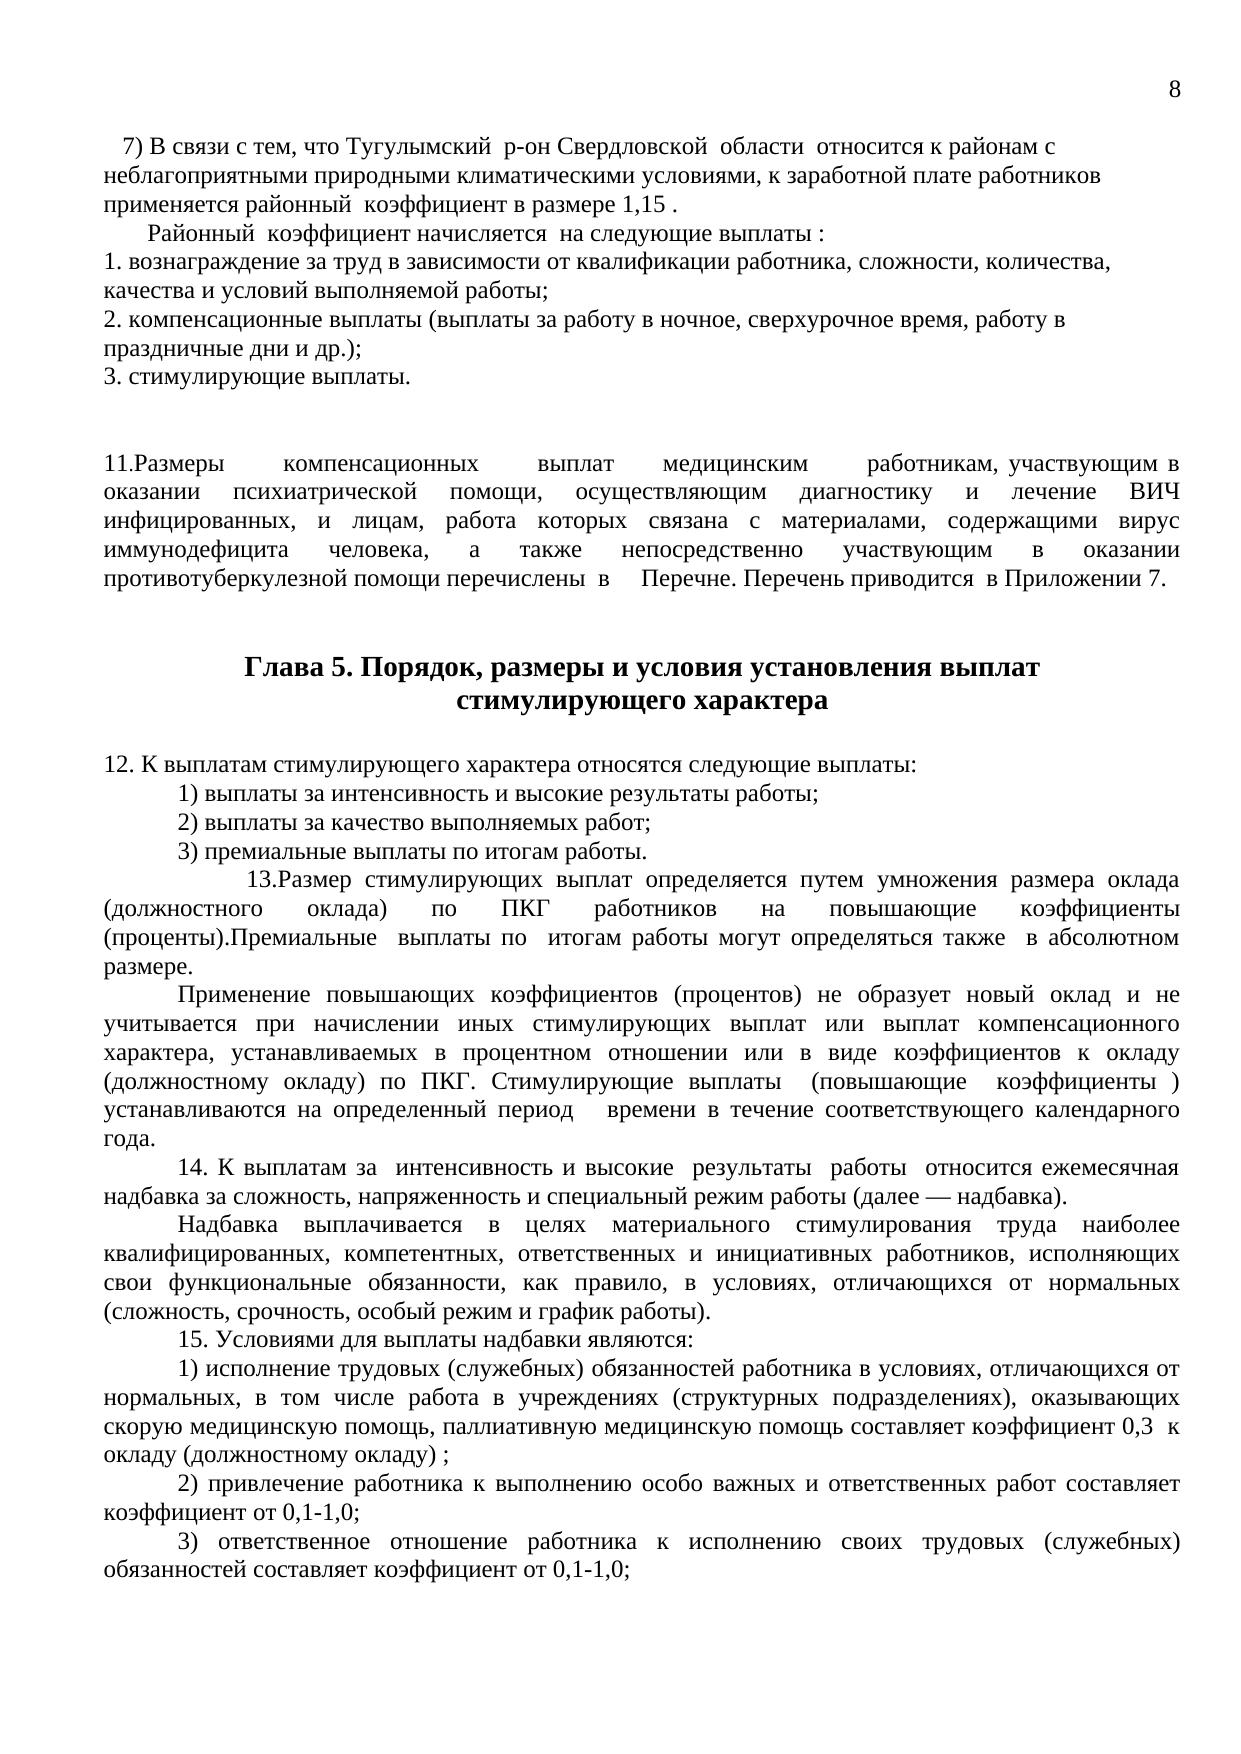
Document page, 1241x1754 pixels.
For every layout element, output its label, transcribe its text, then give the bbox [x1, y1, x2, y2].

text 14. К выплатам за интенсивность и высокие результаты работы относится ежемесячная надбавка за сложность, напряженность и специальный режим работы (далее — надбавка). [103, 1152, 1181, 1209]
text 3) премиальные выплаты по итогам работы. [103, 836, 1181, 864]
text 7) В связи с тем, что Тугулымский р-он Свердловской области относится к районам с неблагоприятными природными климатическими условиями, к заработной плате работников применяется районный коэффициент в размере 1,15 . [103, 131, 1181, 218]
text 2) привлечение работника к выполнению особо важных и ответственных работ составляет коэффициент от 0,1-1,0; [103, 1468, 1181, 1526]
text 1. вознаграждение за труд в зависимости от квалификации работника, сложности, количества, качества и условий выполняемой работы; [103, 246, 1181, 304]
text Применение повышающих коэффициентов (процентов) не образует новый оклад и не учитывается при начислении иных стимулирующих выплат или выплат компенсационного характера, устанавливаемых в процентном отношении или в виде коэффициентов к окладу (должностному окладу) по ПКГ. Стимулирующие выплаты (повышающие коэффициенты ) устанавливаются на определенный период времени в течение соответствующего календарного года. [103, 979, 1181, 1152]
text Надбавка выплачивается в целях материального стимулирования труда наиболее квалифицированных, компетентных, ответственных и инициативных работников, исполняющих свои функциональные обязанности, как правило, в условиях, отличающихся от нормальных (сложность, срочность, особый режим и график работы). [103, 1209, 1181, 1324]
text Глава 5. Порядок, размеры и условия установления выплат [103, 649, 1181, 682]
text стимулирующего характера [103, 682, 1181, 716]
text 12. К выплатам стимулирующего характера относятся следующие выплаты: [103, 749, 1181, 778]
text Районный коэффициент начисляется на следующие выплаты : [103, 218, 1181, 246]
text 2. компенсационные выплаты (выплаты за работу в ночное, сверхурочное время, работу в праздничные дни и др.); [103, 304, 1181, 361]
text 13.Размер стимулирующих выплат определяется путем умножения размера оклада (должностного оклада) по ПКГ работников на повышающие коэффициенты (проценты).Премиальные выплаты по итогам работы могут определяться также в абсолютном размере. [103, 864, 1181, 979]
text 11.Размеры компенсационных выплат медицинским работникам, участвующим в оказании психиатрической помощи, осуществляющим диагностику и лечение ВИЧ инфицированных, и лицам, работа которых связана с материалами, содержащими вирус иммунодефицита человека, а также непосредственно участвующим в оказании противотуберкулезной помощи перечислены в Перечне. Перечень приводится в Приложении 7. [103, 448, 1181, 591]
text 1) выплаты за интенсивность и высокие результаты работы; [103, 778, 1181, 807]
text 2) выплаты за качество выполняемых работ; [103, 807, 1181, 836]
text 3. стимулирующие выплаты. [103, 361, 1181, 390]
text 3) ответственное отношение работника к исполнению своих трудовых (служебных) обязанностей составляет коэффициент от 0,1-1,0; [103, 1526, 1181, 1583]
text 15. Условиями для выплаты надбавки являются: [103, 1324, 1181, 1353]
text 1) исполнение трудовых (служебных) обязанностей работника в условиях, отличающихся от нормальных, в том числе работа в учреждениях (структурных подразделениях), оказывающих скорую медицинскую помощь, паллиативную медицинскую помощь составляет коэффициент 0,3 к окладу (должностному окладу) ; [103, 1353, 1181, 1468]
